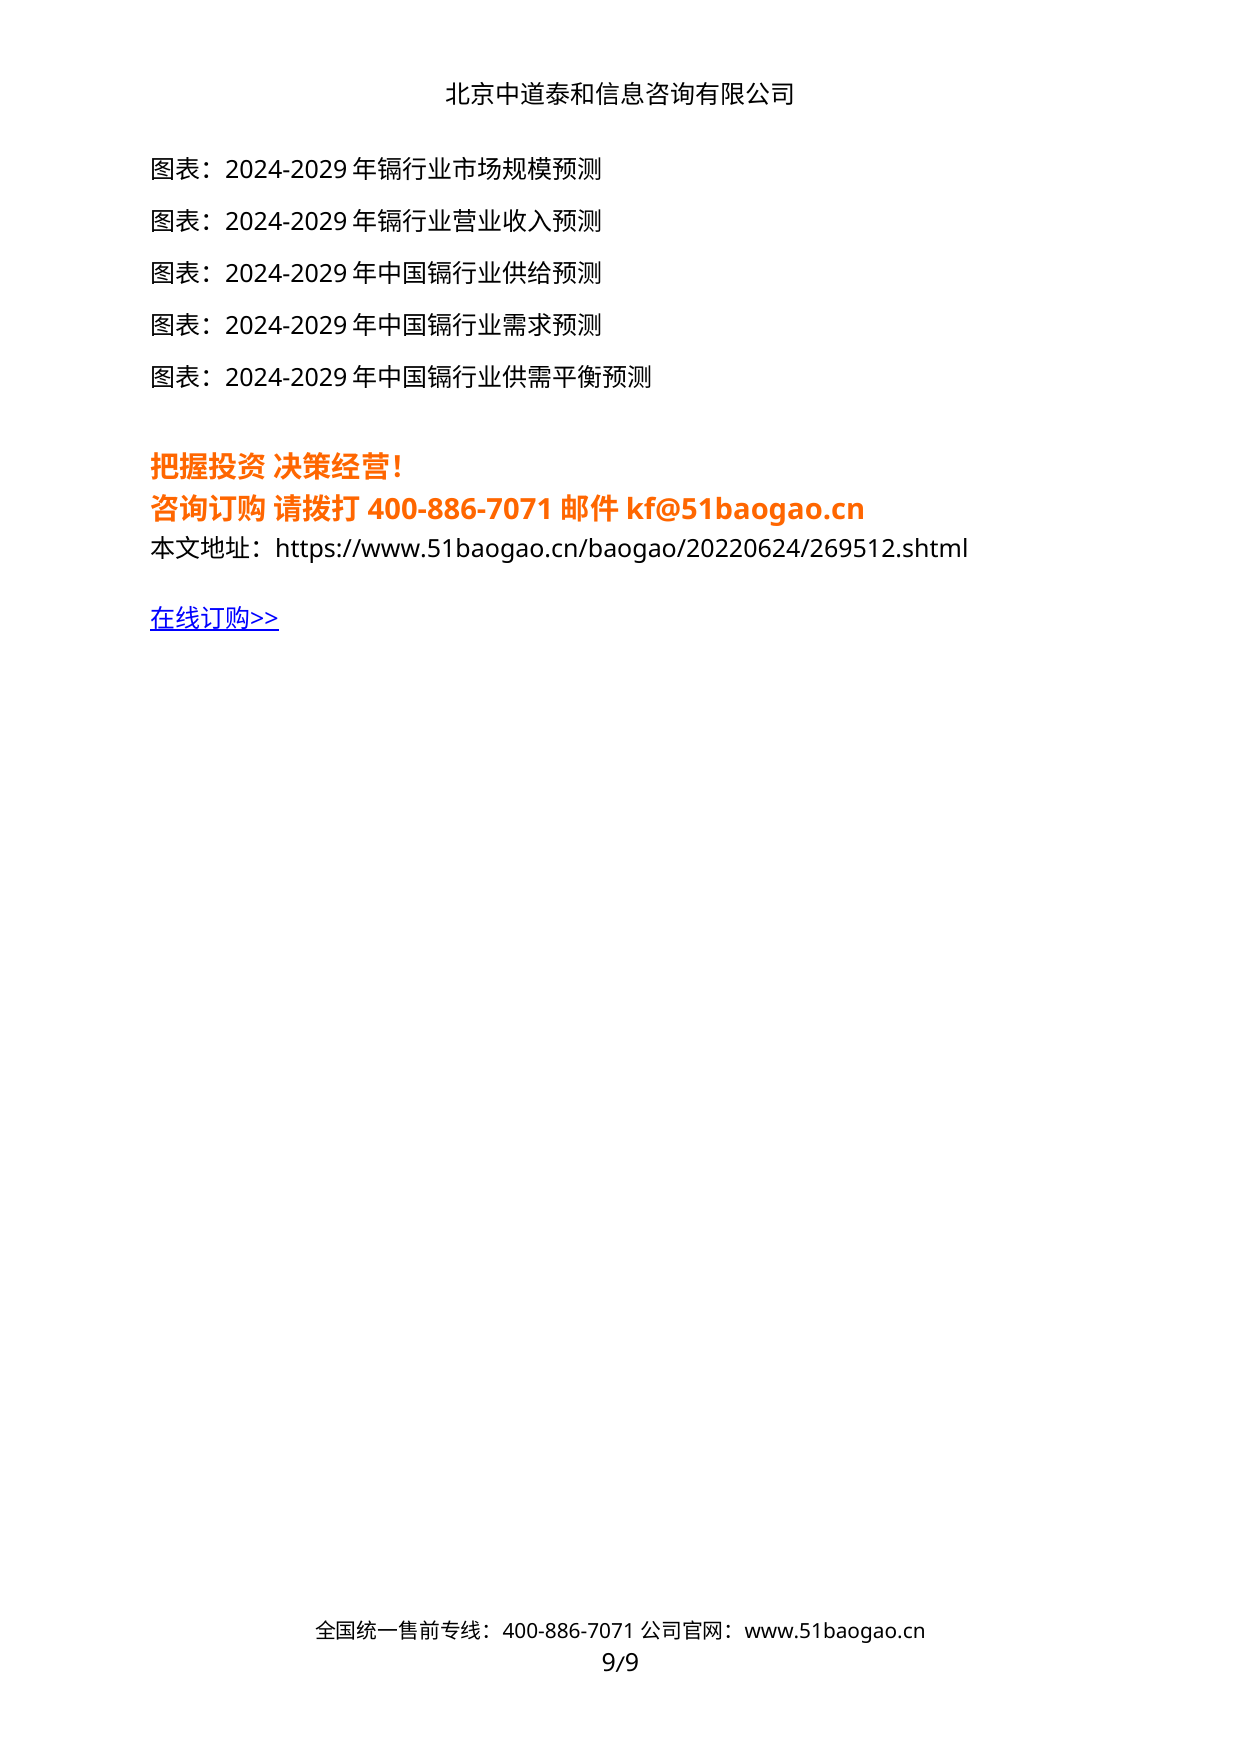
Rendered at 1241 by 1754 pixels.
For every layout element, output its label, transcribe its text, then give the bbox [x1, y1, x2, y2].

text 图表：2024-2029年中国镉行业供给预测 [150, 254, 1090, 290]
text 图表：2024-2029年中国镉行业供需平衡预测 [150, 357, 1090, 394]
text 把握投资 决策经营！咨询订购 请拨打 400-886-7071 邮件 kf@51baogao.cn本文地址：https://www.51baogao.cn/baogao/20220624/269512.shtml [150, 409, 1090, 564]
text 在线订购>> [150, 564, 1090, 635]
text 图表：2024-2029年镉行业市场规模预测 [150, 150, 1090, 186]
text 图表：2024-2029年镉行业营业收入预测 [150, 202, 1090, 238]
text 图表：2024-2029年中国镉行业需求预测 [150, 306, 1090, 342]
